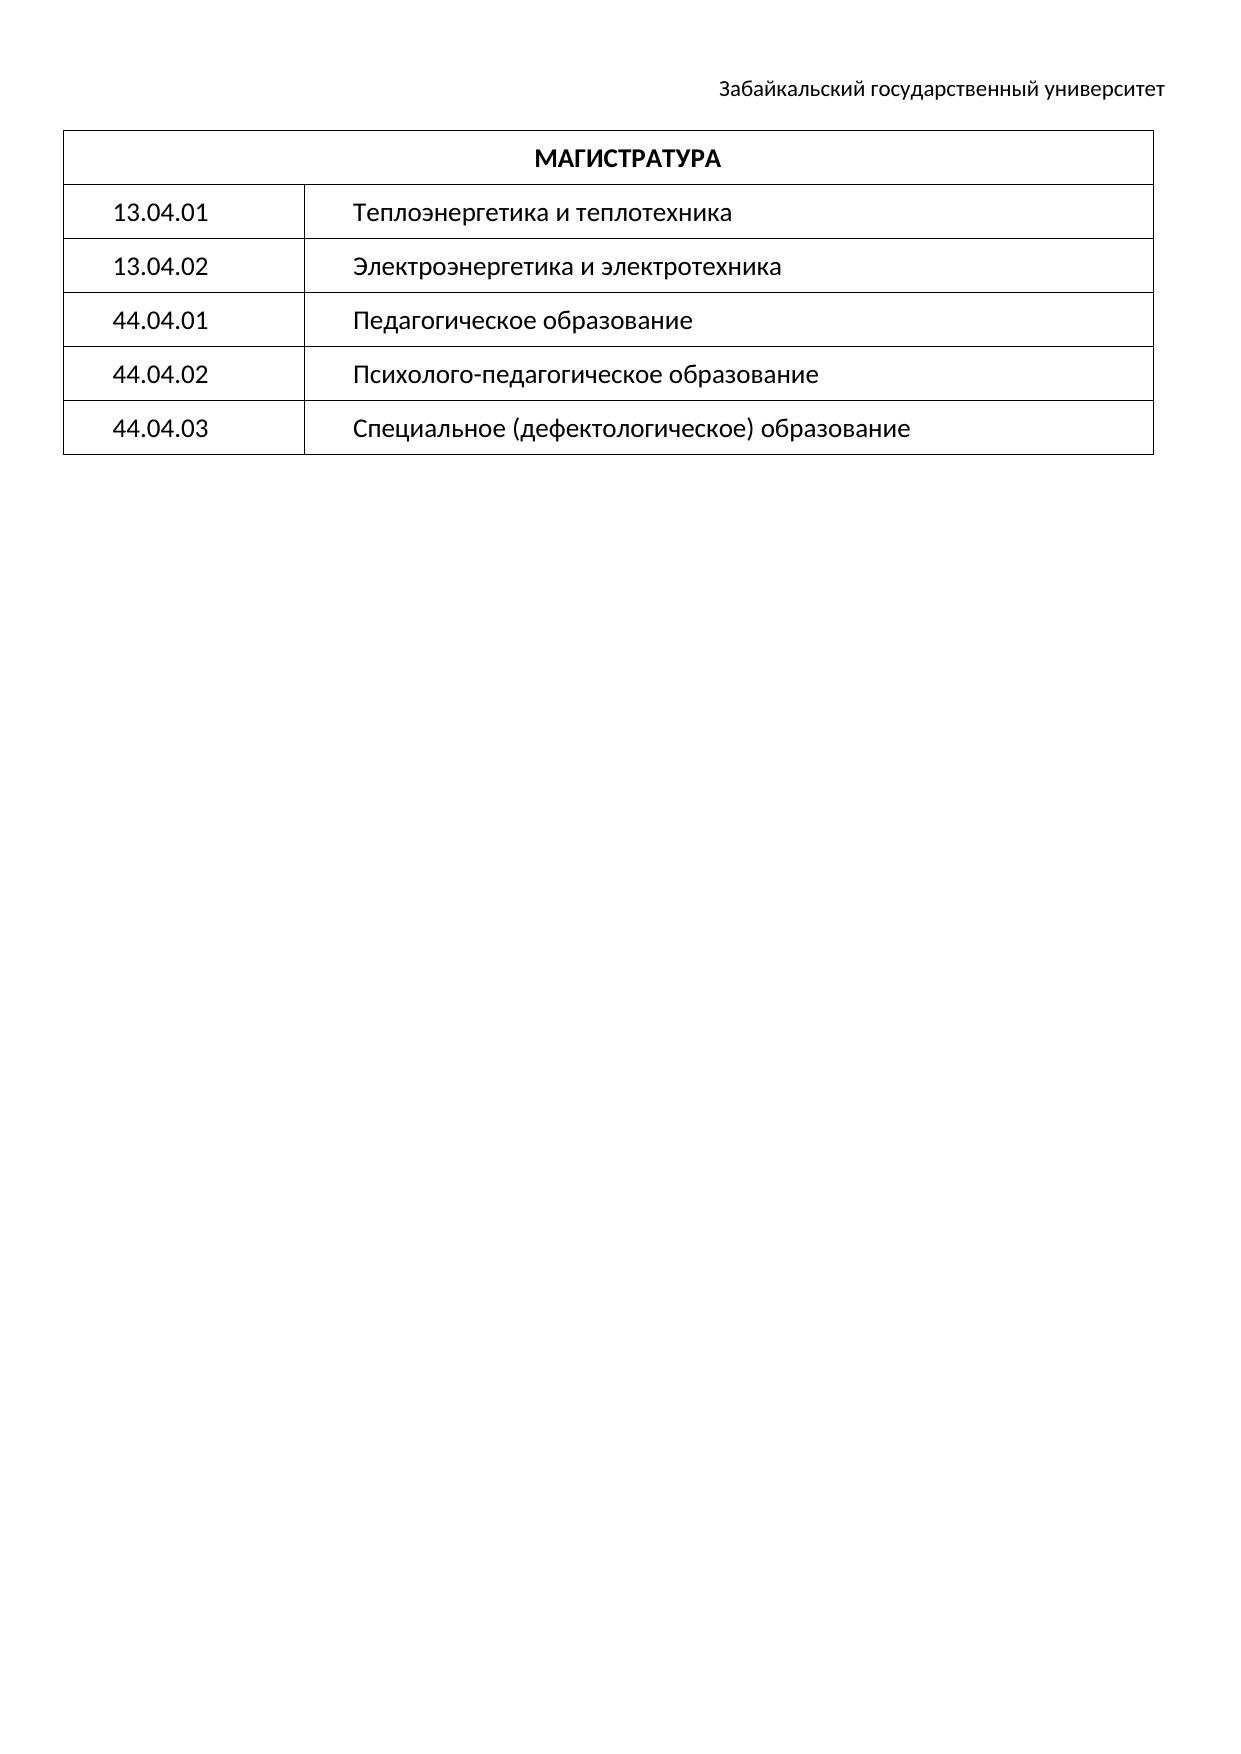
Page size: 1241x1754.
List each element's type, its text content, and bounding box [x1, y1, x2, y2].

table_cell Педагогическое образование [305, 293, 1153, 346]
table_cell Психолого-педагогическое образование [305, 347, 1153, 400]
table_cell 13.04.01 [64, 185, 304, 238]
table_cell 44.04.01 [64, 293, 304, 346]
table_cell 13.04.02 [64, 239, 304, 292]
table_cell Специальное (дефектологическое) образование [305, 401, 1153, 454]
table_cell Теплоэнергетика и теплотехника [305, 185, 1153, 238]
table_cell 44.04.03 [64, 401, 304, 454]
table_cell 44.04.02 [64, 347, 304, 400]
table_cell Электроэнергетика и электротехника [305, 239, 1153, 292]
table_cell МАГИСТРАТУРА [64, 131, 1153, 184]
